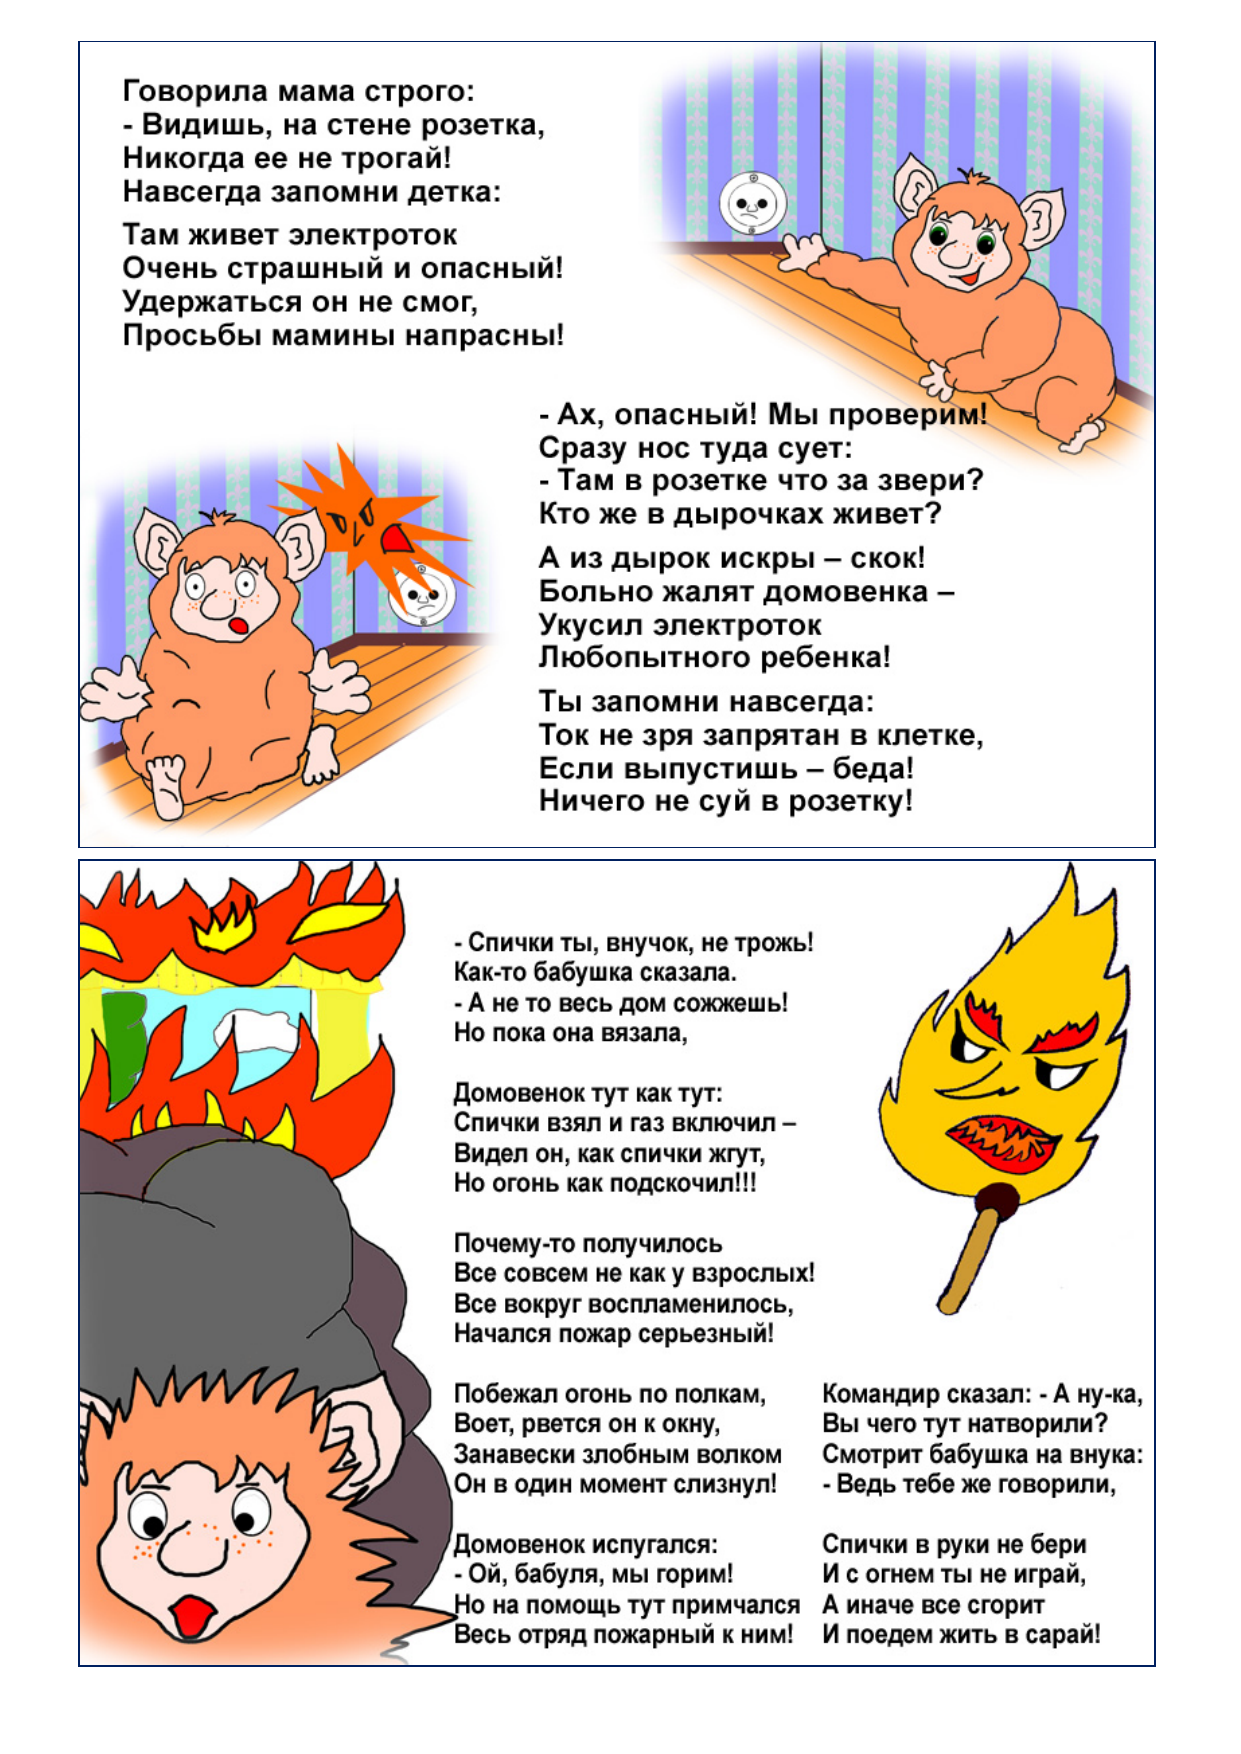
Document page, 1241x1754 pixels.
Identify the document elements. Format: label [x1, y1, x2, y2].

picture [80, 42, 1154, 847]
picture [80, 861, 1154, 1665]
